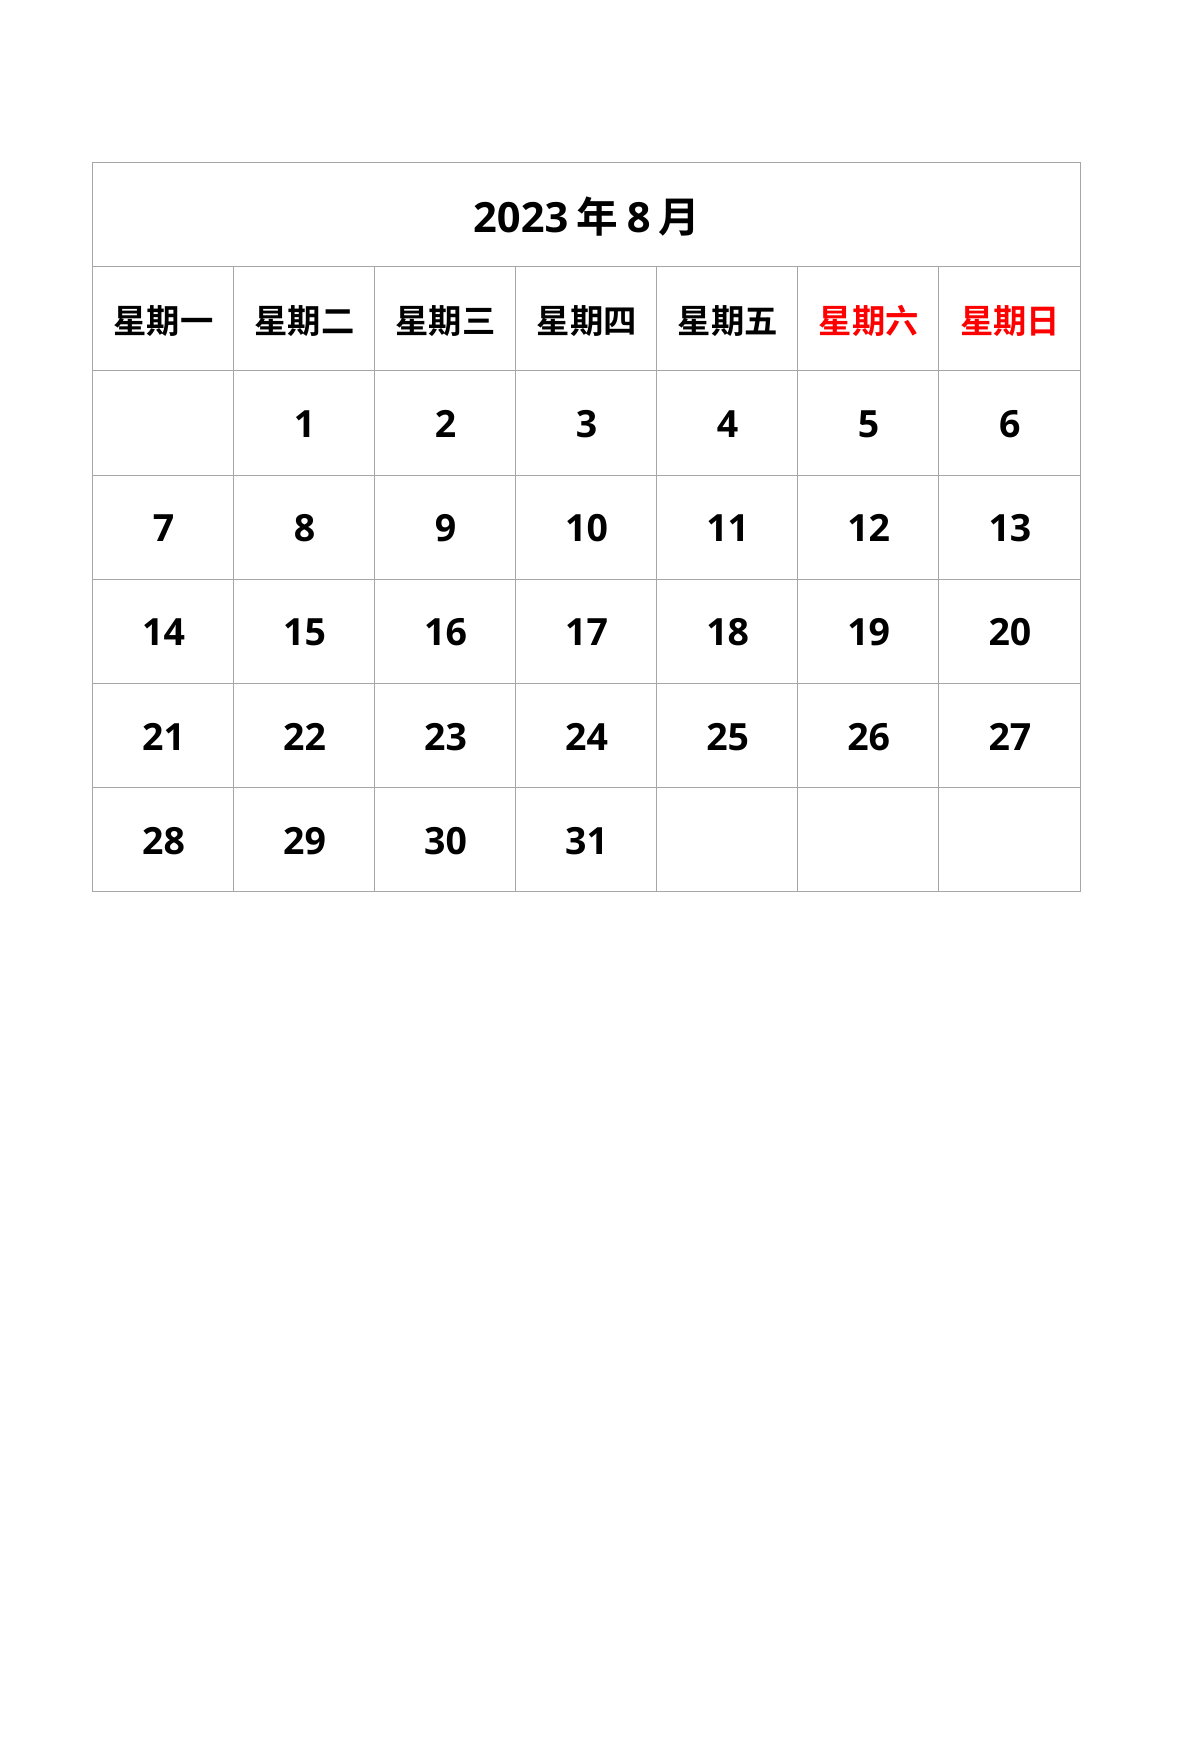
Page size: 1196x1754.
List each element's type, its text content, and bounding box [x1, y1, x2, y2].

table_cell [93, 371, 233, 474]
table_cell [798, 788, 938, 891]
table_cell 22 [234, 684, 374, 787]
table_cell 星期一 [93, 267, 233, 370]
table_cell 31 [516, 788, 656, 891]
table_cell 星期日 [939, 267, 1080, 370]
table_cell 4 [657, 371, 797, 474]
table_cell 11 [657, 476, 797, 579]
table_cell 7 [93, 476, 233, 579]
table_cell [939, 788, 1080, 891]
table_cell 25 [657, 684, 797, 787]
table_cell 8 [234, 476, 374, 579]
table_cell 13 [939, 476, 1080, 579]
table_cell 28 [93, 788, 233, 891]
table_cell 26 [798, 684, 938, 787]
table_cell 20 [939, 580, 1080, 683]
table_cell 1 [234, 371, 374, 474]
table_cell 24 [516, 684, 656, 787]
table_cell 17 [516, 580, 656, 683]
table_cell 3 [516, 371, 656, 474]
table_cell 18 [657, 580, 797, 683]
table_cell 5 [798, 371, 938, 474]
table_cell 30 [375, 788, 515, 891]
table_cell 星期六 [798, 267, 938, 370]
table_cell 星期五 [657, 267, 797, 370]
table_cell 9 [375, 476, 515, 579]
table_cell 21 [93, 684, 233, 787]
table_cell 14 [93, 580, 233, 683]
table_cell 15 [234, 580, 374, 683]
table_cell 星期三 [375, 267, 515, 370]
table_cell 星期二 [234, 267, 374, 370]
table_cell 星期四 [516, 267, 656, 370]
table_cell 16 [375, 580, 515, 683]
table_cell 12 [798, 476, 938, 579]
table_header 2023年8月 [93, 163, 1080, 266]
table_cell 19 [798, 580, 938, 683]
table_cell 6 [939, 371, 1080, 474]
table_cell [657, 788, 797, 891]
table_cell 10 [516, 476, 656, 579]
table_cell 27 [939, 684, 1080, 787]
table_cell 29 [234, 788, 374, 891]
table_cell 2 [375, 371, 515, 474]
table_cell 23 [375, 684, 515, 787]
